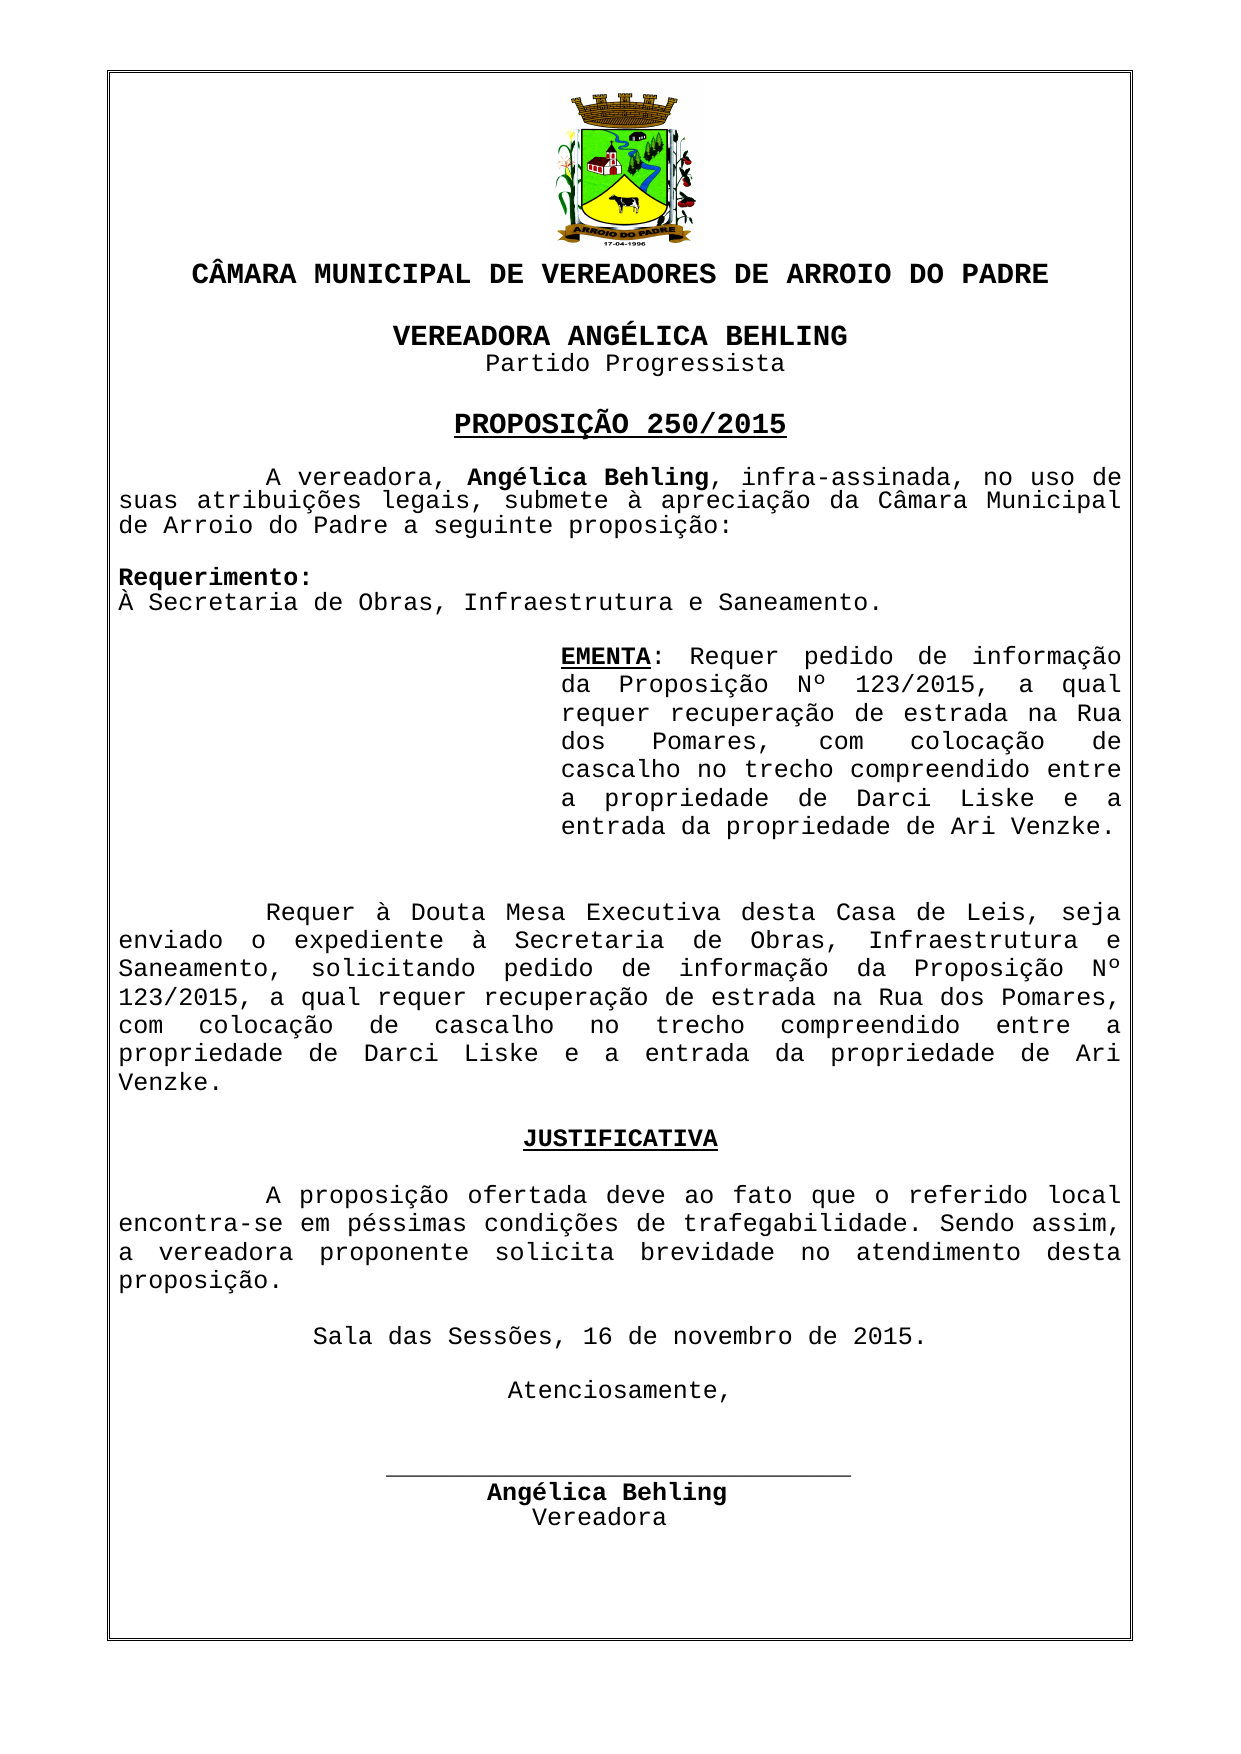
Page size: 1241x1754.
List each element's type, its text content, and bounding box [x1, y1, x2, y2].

text Angélica Behling [413, 1479, 1122, 1505]
text Sala das Sessões, 16 de novembro de 2015. [118, 1324, 1122, 1349]
text À Secretaria de Obras, Infraestrutura e Saneamento. [118, 590, 1122, 615]
text JUSTIFICATIVA [118, 1126, 1122, 1154]
text Partido Progressista [118, 351, 1122, 376]
text EMENTA: Requer pedido de informação da Proposição Nº 123/2015, a qual requer recuperação de estrada na Rua dos Pomares, com colocação de cascalho no trecho compreendido entre a propriedade de Darci Liske e a entrada da propriedade de Ari Venzke. [561, 644, 1122, 842]
text Requer à Douta Mesa Executiva desta Casa de Leis, seja enviado o expediente à Secretaria de Obras, Infraestrutura e Saneamento, solicitando pedido de informação da Proposição Nº 123/2015, a qual requer recuperação de estrada na Rua dos Pomares, com colocação de cascalho no trecho compreendido entre a propriedade de Darci Liske e a entrada da propriedade de Ari Venzke. [118, 899, 1122, 1097]
text _______________________________ [118, 1454, 1122, 1479]
text Requerimento: [118, 564, 1122, 590]
text A proposição ofertada deve ao fato que o referido local encontra-se em péssimas condições de trafegabilidade. Sendo assim, a vereadora proponente solicita brevidade no atendimento desta proposição. [118, 1182, 1122, 1296]
text Vereadora [487, 1505, 1122, 1530]
text Atenciosamente, [118, 1378, 1122, 1403]
text VEREADORA ANGÉLICA BEHLING [118, 321, 1122, 351]
text PROPOSIÇÃO 250/2015 [118, 409, 1122, 439]
text A vereadora, Angélica Behling, infra-assinada, no uso de suas atribuições legais, submete à apreciação da Câmara Municipal de Arroio do Padre a seguinte proposição: [118, 465, 1122, 541]
